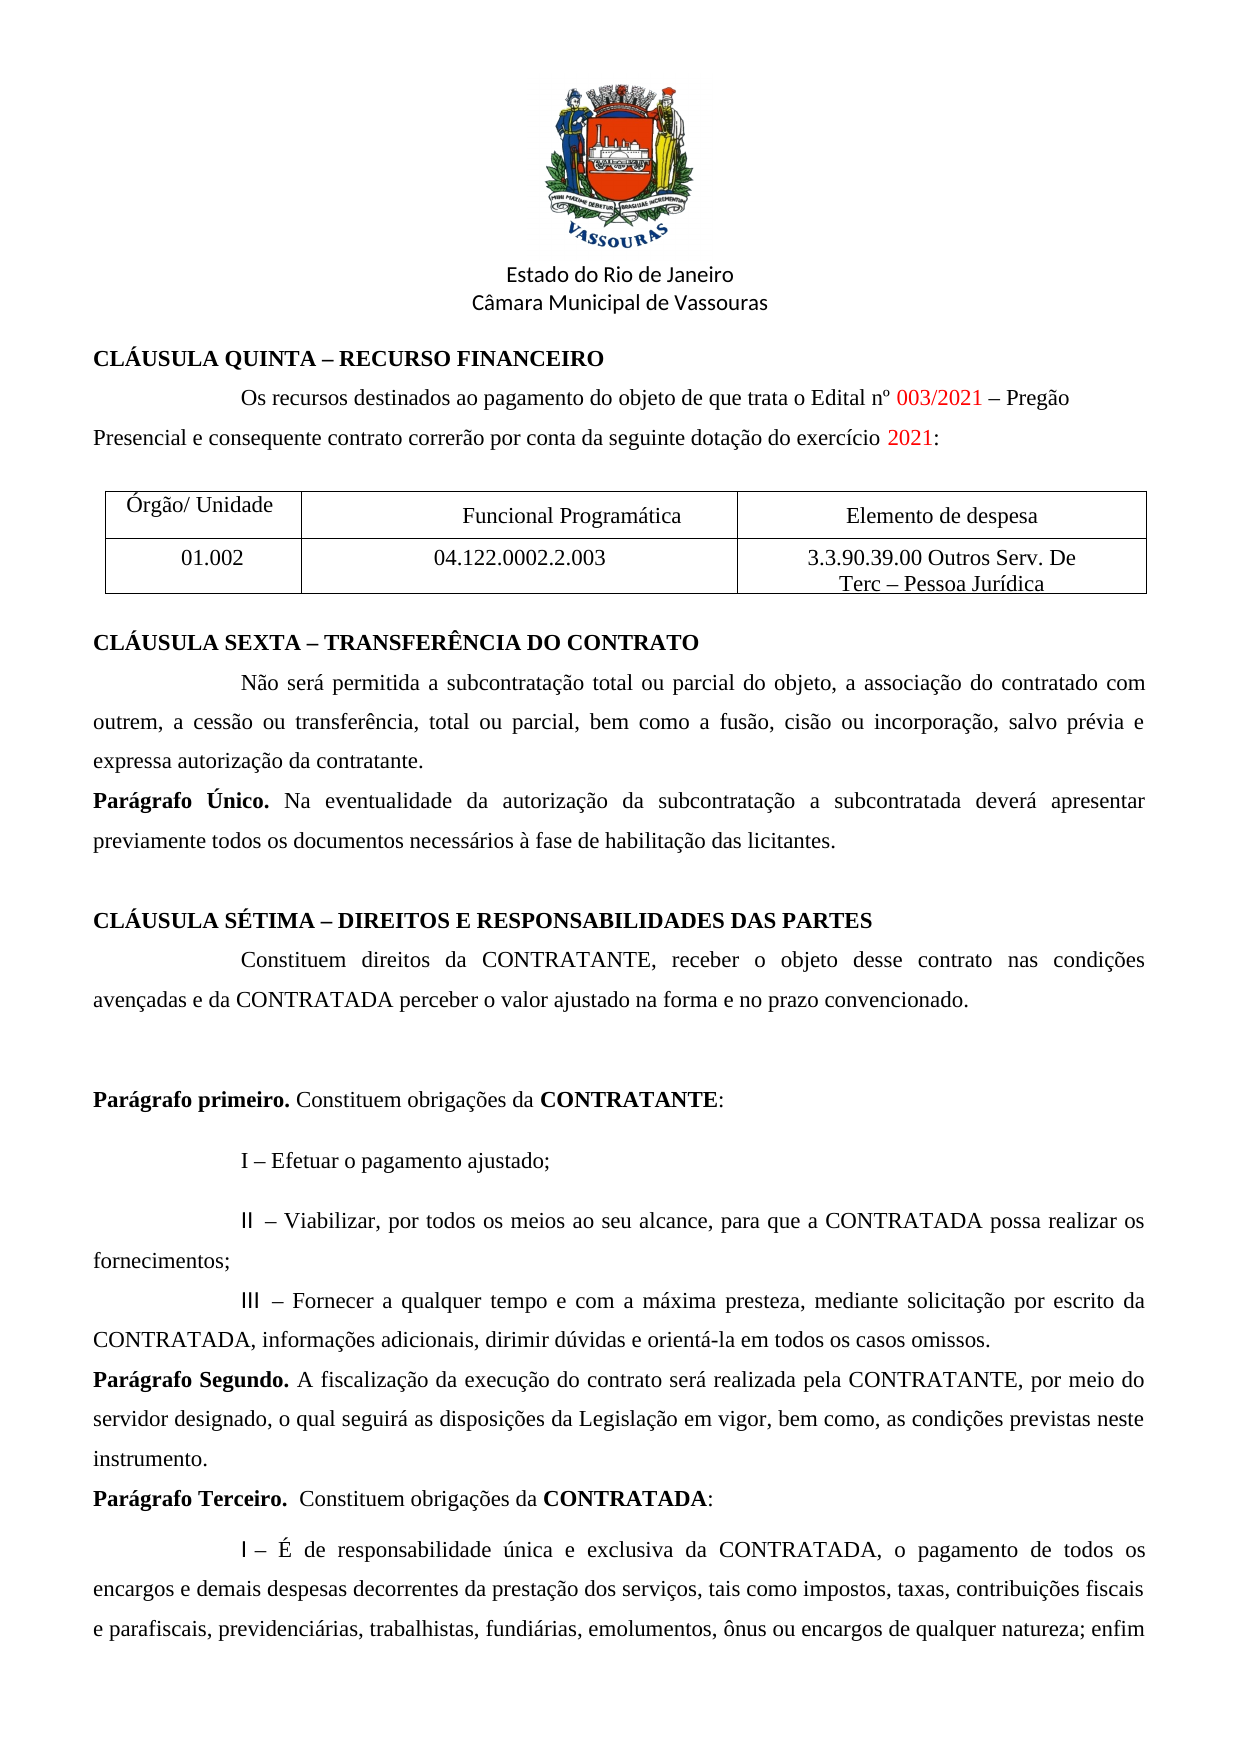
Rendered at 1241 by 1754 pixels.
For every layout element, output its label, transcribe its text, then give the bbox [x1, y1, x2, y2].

table_cell 04.122.0002.2.003 [302, 539, 737, 593]
subtitle CLÁUSULA QUINTA – RECURSO FINANCEIRO [93, 344, 1165, 371]
table_cell 3.3.90.39.00 Outros Serv. De Terc – Pessoa Jurídica [738, 539, 1146, 593]
text Os recursos destinados ao pagamento do objeto de que trata o Edital nº 003/2021 – Pregão Presencial e consequente contrato correrão por conta da seguinte dotação do exercício 2021: [93, 384, 1158, 450]
table_header Elemento de despesa [738, 492, 1146, 537]
list – Fornecer a qualquer tempo e com a máxima presteza, mediante solicitação por escrito da CONTRATADA, informações adicionais, dirimir dúvidas e orientá-la em todos os casos omissos. [93, 1287, 1147, 1353]
text Não será permitida a subcontratação total ou parcial do objeto, a associação do contratado com outrem, a cessão ou transferência, total ou parcial, bem como a fusão, cisão ou incorporação, salvo prévia e expressa autorização da contratante. [93, 669, 1147, 774]
text Constituem direitos da CONTRATANTE, receber o objeto desse contrato nas condições avençadas e da CONTRATADA perceber o valor ajustado na forma e no prazo convencionado. [93, 946, 1147, 1012]
subtitle CLÁUSULA SÉTIMA – DIREITOS E RESPONSABILIDADES DAS PARTES [93, 907, 1165, 933]
table_cell 01.002 [106, 539, 301, 593]
table_header Funcional Programática [302, 492, 737, 537]
text Parágrafo Terceiro. Constituem obrigações da CONTRATADA: [93, 1484, 1165, 1511]
text Parágrafo primeiro. Constituem obrigações da CONTRATANTE: [93, 1086, 783, 1112]
table_header Órgão/ Unidade [106, 492, 301, 537]
text Parágrafo Único. Na eventualidade da autorização da subcontratação a subcontratada deverá apresentar previamente todos os documentos necessários à fase de habilitação das licitantes. [93, 787, 1147, 853]
picture [527, 73, 713, 261]
subtitle CLÁUSULA SEXTA – TRANSFERÊNCIA DO CONTRATO [93, 629, 1165, 655]
list – Viabilizar, por todos os meios ao seu alcance, para que a CONTRATADA possa realizar os fornecimentos; [93, 1207, 1146, 1273]
text I – Efetuar o pagamento ajustado; [93, 1147, 783, 1173]
text Parágrafo Segundo. A fiscalização da execução do contrato será realizada pela CONTRATANTE, por meio do servidor designado, o qual seguirá as disposições da Legislação em vigor, bem como, as condições previstas neste instrumento. [93, 1366, 1147, 1471]
